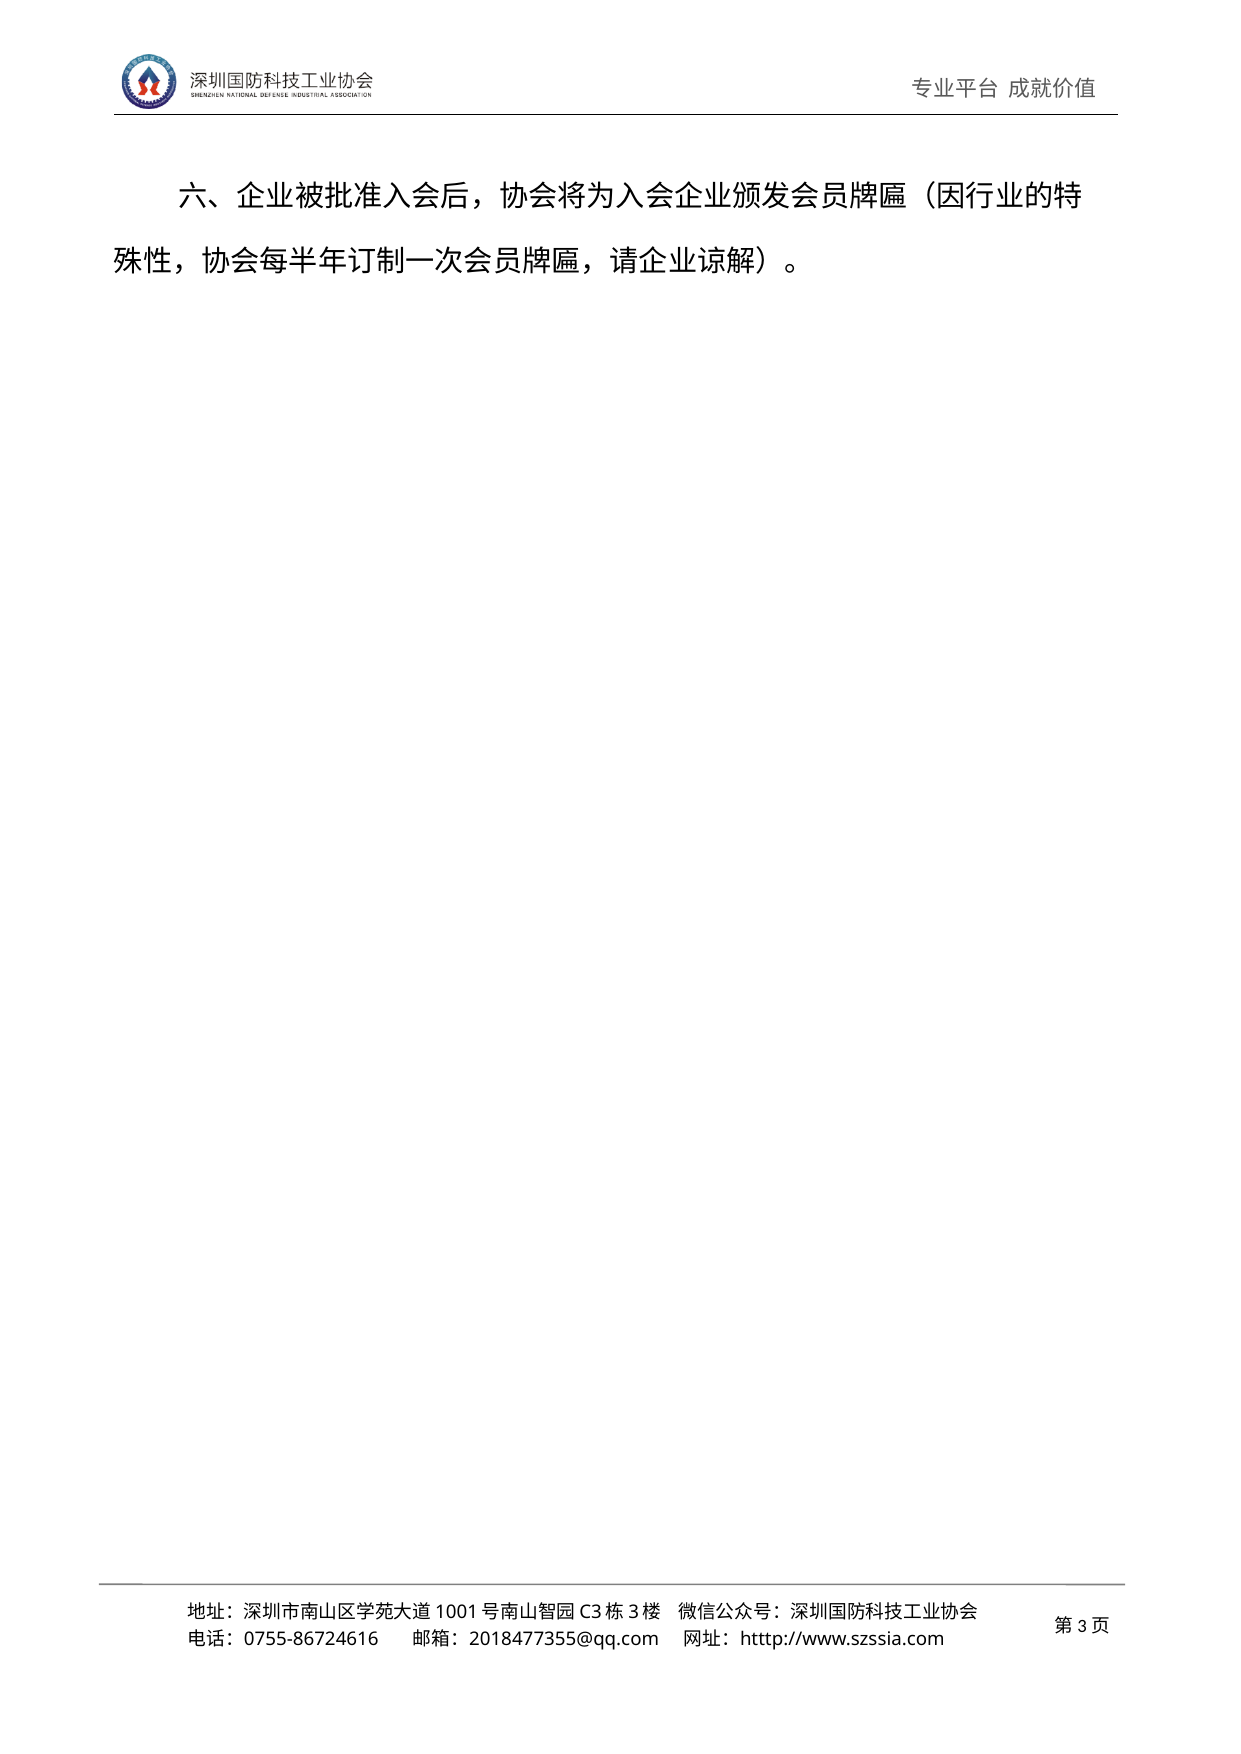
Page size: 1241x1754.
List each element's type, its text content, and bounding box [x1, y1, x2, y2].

text 六、企业被批准入会后，协会将为入会企业颁发会员牌匾（因行业的特殊性，协会每半年订制一次会员牌匾，请企业谅解）。 [114, 162, 1103, 292]
picture [121, 54, 373, 109]
